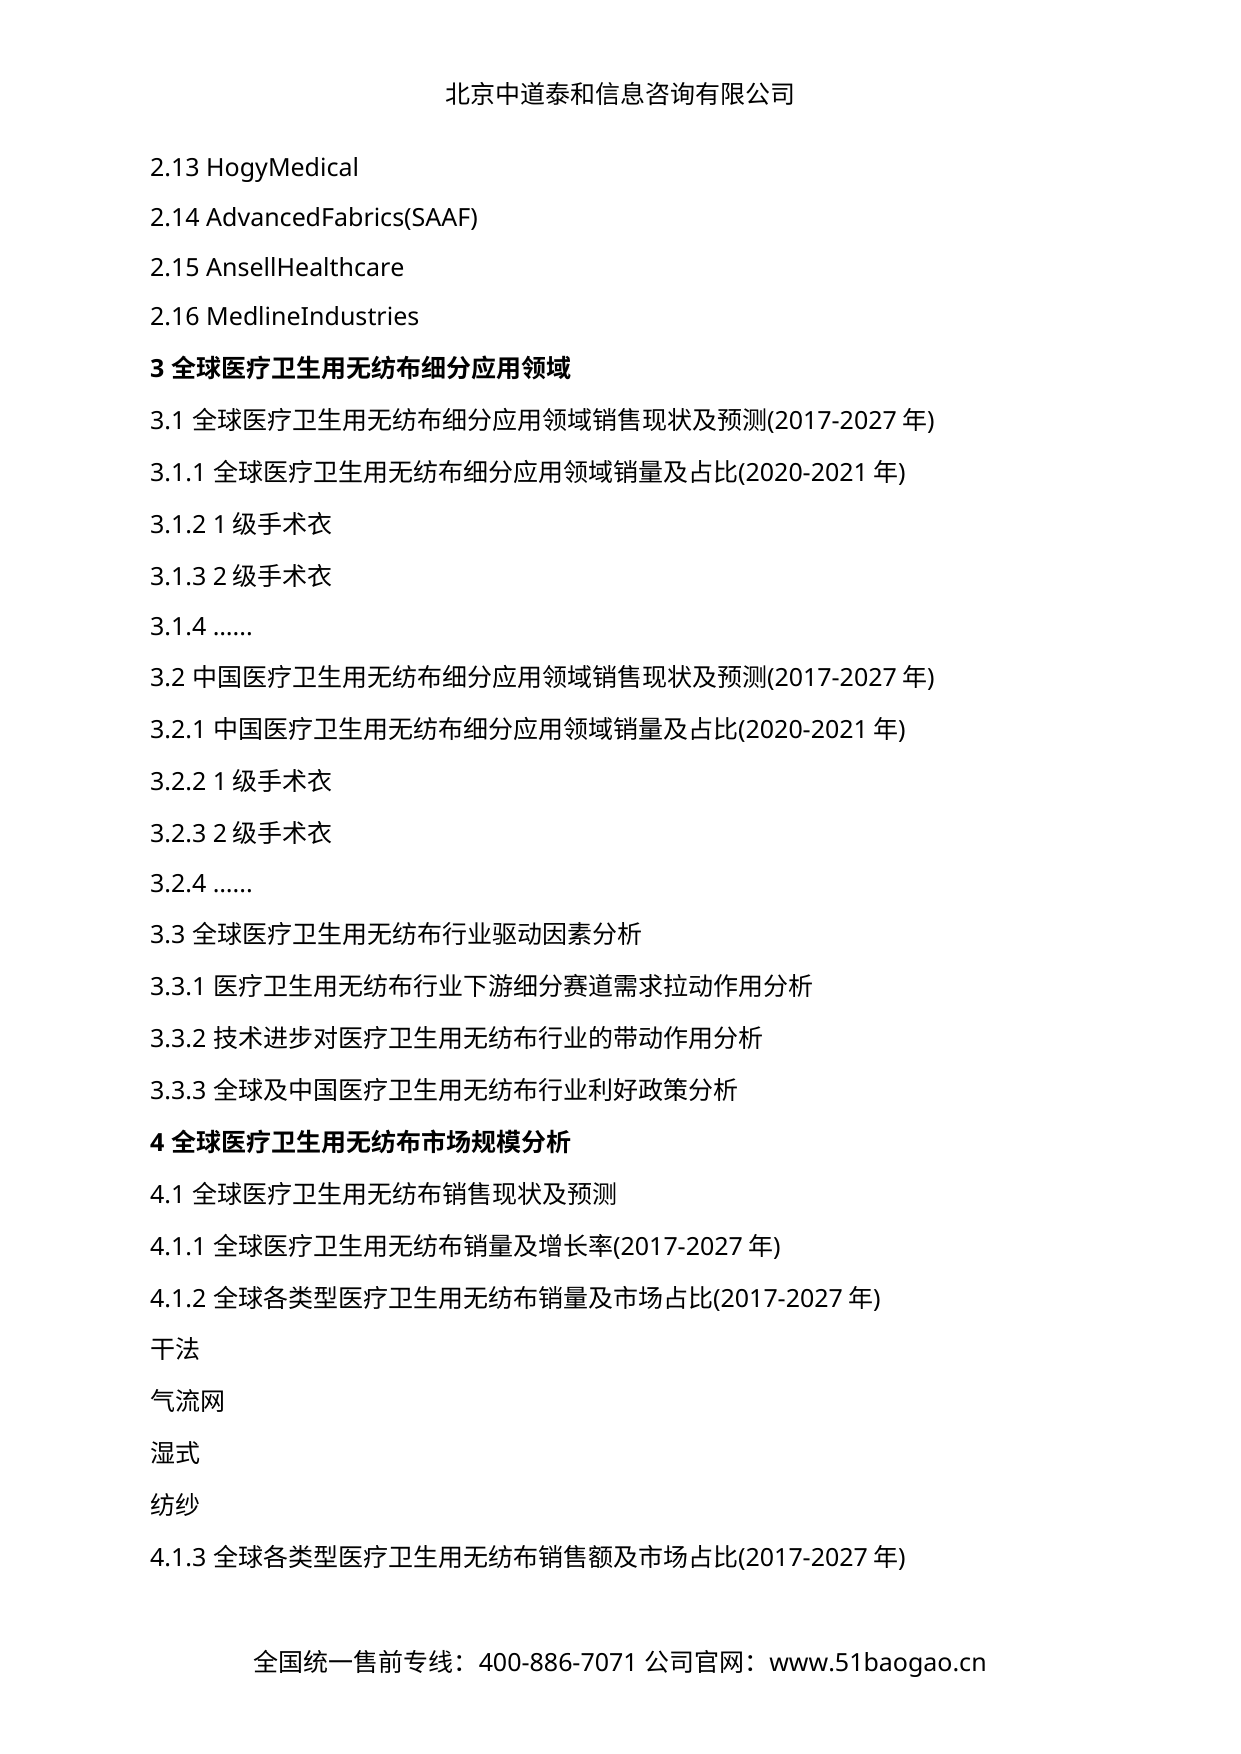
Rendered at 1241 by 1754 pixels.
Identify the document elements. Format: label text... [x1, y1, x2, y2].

text 3.1.1 全球医疗卫生用无纺布细分应用领域销量及占比(2020-2021年) [150, 452, 1090, 489]
text 4.1 全球医疗卫生用无纺布销售现状及预测 [150, 1174, 1090, 1211]
text 3.3.3 全球及中国医疗卫生用无纺布行业利好政策分析 [150, 1071, 1090, 1107]
text 4.1.2 全球各类型医疗卫生用无纺布销量及市场占比(2017-2027年) [150, 1278, 1090, 1314]
text 4.1.3 全球各类型医疗卫生用无纺布销售额及市场占比(2017-2027年) [150, 1537, 1090, 1574]
text 3.1.4 …... [150, 608, 1090, 642]
text 湿式 [150, 1434, 1090, 1470]
text 气流网 [150, 1382, 1090, 1418]
text 4 全球医疗卫生用无纺布市场规模分析 [150, 1122, 1090, 1159]
text 2.13 HogyMedical [150, 150, 1090, 184]
text 2.14 AdvancedFabrics(SAAF) [150, 200, 1090, 234]
text 纺纱 [150, 1486, 1090, 1522]
text 3.2 中国医疗卫生用无纺布细分应用领域销售现状及预测(2017-2027年) [150, 658, 1090, 694]
text 干法 [150, 1330, 1090, 1366]
text 3.1.3 2级手术衣 [150, 556, 1090, 592]
text 3.1.2 1级手术衣 [150, 504, 1090, 541]
text 3.2.2 1级手术衣 [150, 762, 1090, 798]
text 4.1.1 全球医疗卫生用无纺布销量及增长率(2017-2027年) [150, 1226, 1090, 1262]
text 3.2.3 2级手术衣 [150, 813, 1090, 850]
text 3 全球医疗卫生用无纺布细分应用领域 [150, 349, 1090, 385]
text 2.15 AnsellHealthcare [150, 249, 1090, 283]
text 2.16 MedlineIndustries [150, 299, 1090, 333]
text 3.3.1 医疗卫生用无纺布行业下游细分赛道需求拉动作用分析 [150, 967, 1090, 1003]
text 3.2.1 中国医疗卫生用无纺布细分应用领域销量及占比(2020-2021年) [150, 710, 1090, 746]
text 3.3 全球医疗卫生用无纺布行业驱动因素分析 [150, 915, 1090, 951]
text 3.1 全球医疗卫生用无纺布细分应用领域销售现状及预测(2017-2027年) [150, 401, 1090, 437]
text 3.3.2 技术进步对医疗卫生用无纺布行业的带动作用分析 [150, 1019, 1090, 1055]
text 3.2.4 …... [150, 865, 1090, 899]
